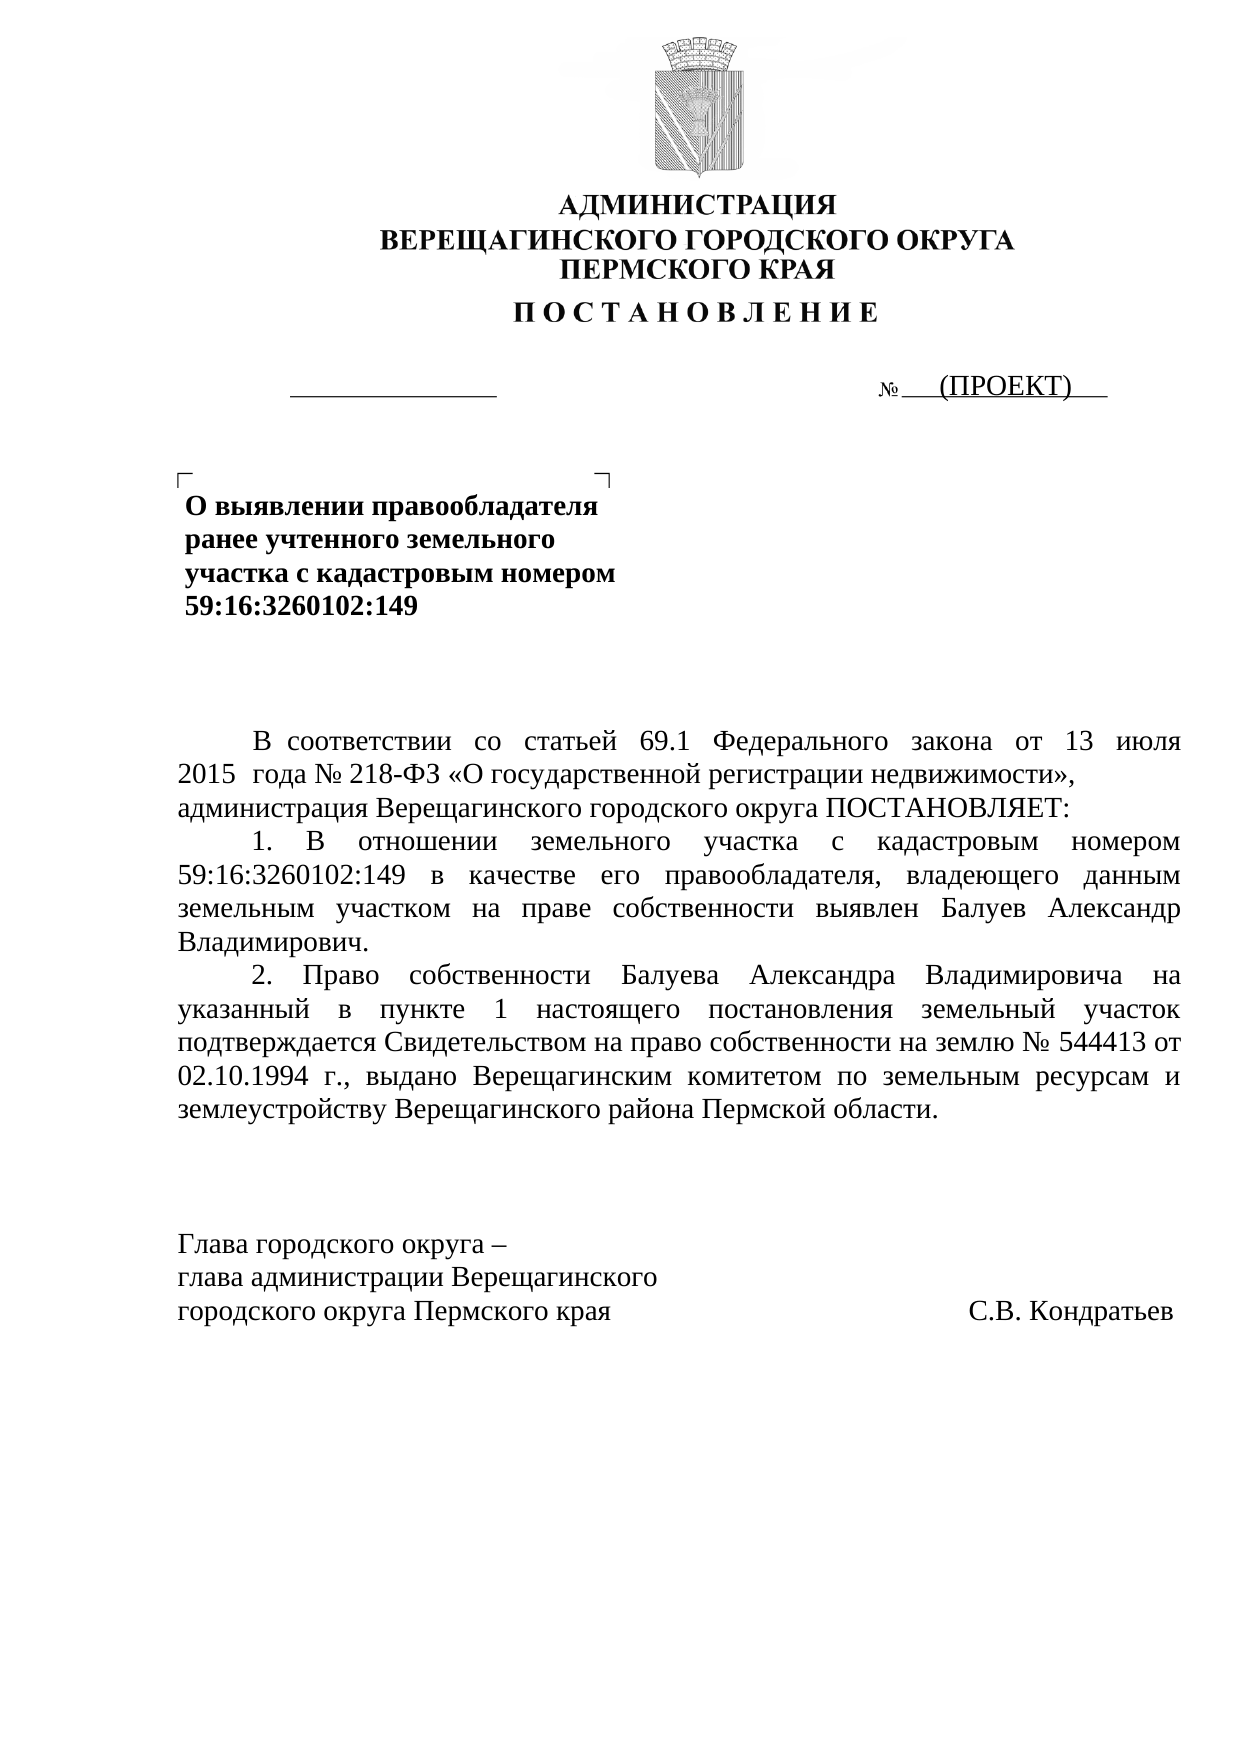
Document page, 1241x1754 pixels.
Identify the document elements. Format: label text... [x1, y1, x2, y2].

picture [177, 37, 1108, 488]
text администрация Верещагинского городского округа ПОСТАНОВЛЯЕТ: [177, 790, 1181, 823]
text глава администрации Верещагинского [177, 1259, 1181, 1293]
text 1. В отношении земельного участка с кадастровым номером 59:16:3260102:149 в качестве его правообладателя, владеющего данным земельным участком на праве собственности выявлен Балуев Александр Владимирович. [177, 823, 1181, 957]
text участка с кадастровым номером [177, 555, 1181, 588]
text В соответствии со статьей 69.1 Федерального закона от 13 июля 2015 года № 218-ФЗ «О государственной регистрации недвижимости», [177, 723, 1181, 790]
text 59:16:3260102:149 [177, 588, 1181, 622]
text ранее учтенного земельного [177, 521, 1181, 555]
text городского округа Пермского края С.В. Кондратьев [177, 1293, 1181, 1326]
text Глава городского округа – [177, 1226, 1181, 1259]
text 2. Право собственности Балуева Александра Владимировича на указанный в пункте 1 настоящего постановления земельный участок подтверждается Свидетельством на право собственности на землю № 544413 от 02.10.1994 г., выдано Верещагинским комитетом по земельным ресурсам и землеустройству Верещагинского района Пермской области. [177, 957, 1181, 1125]
